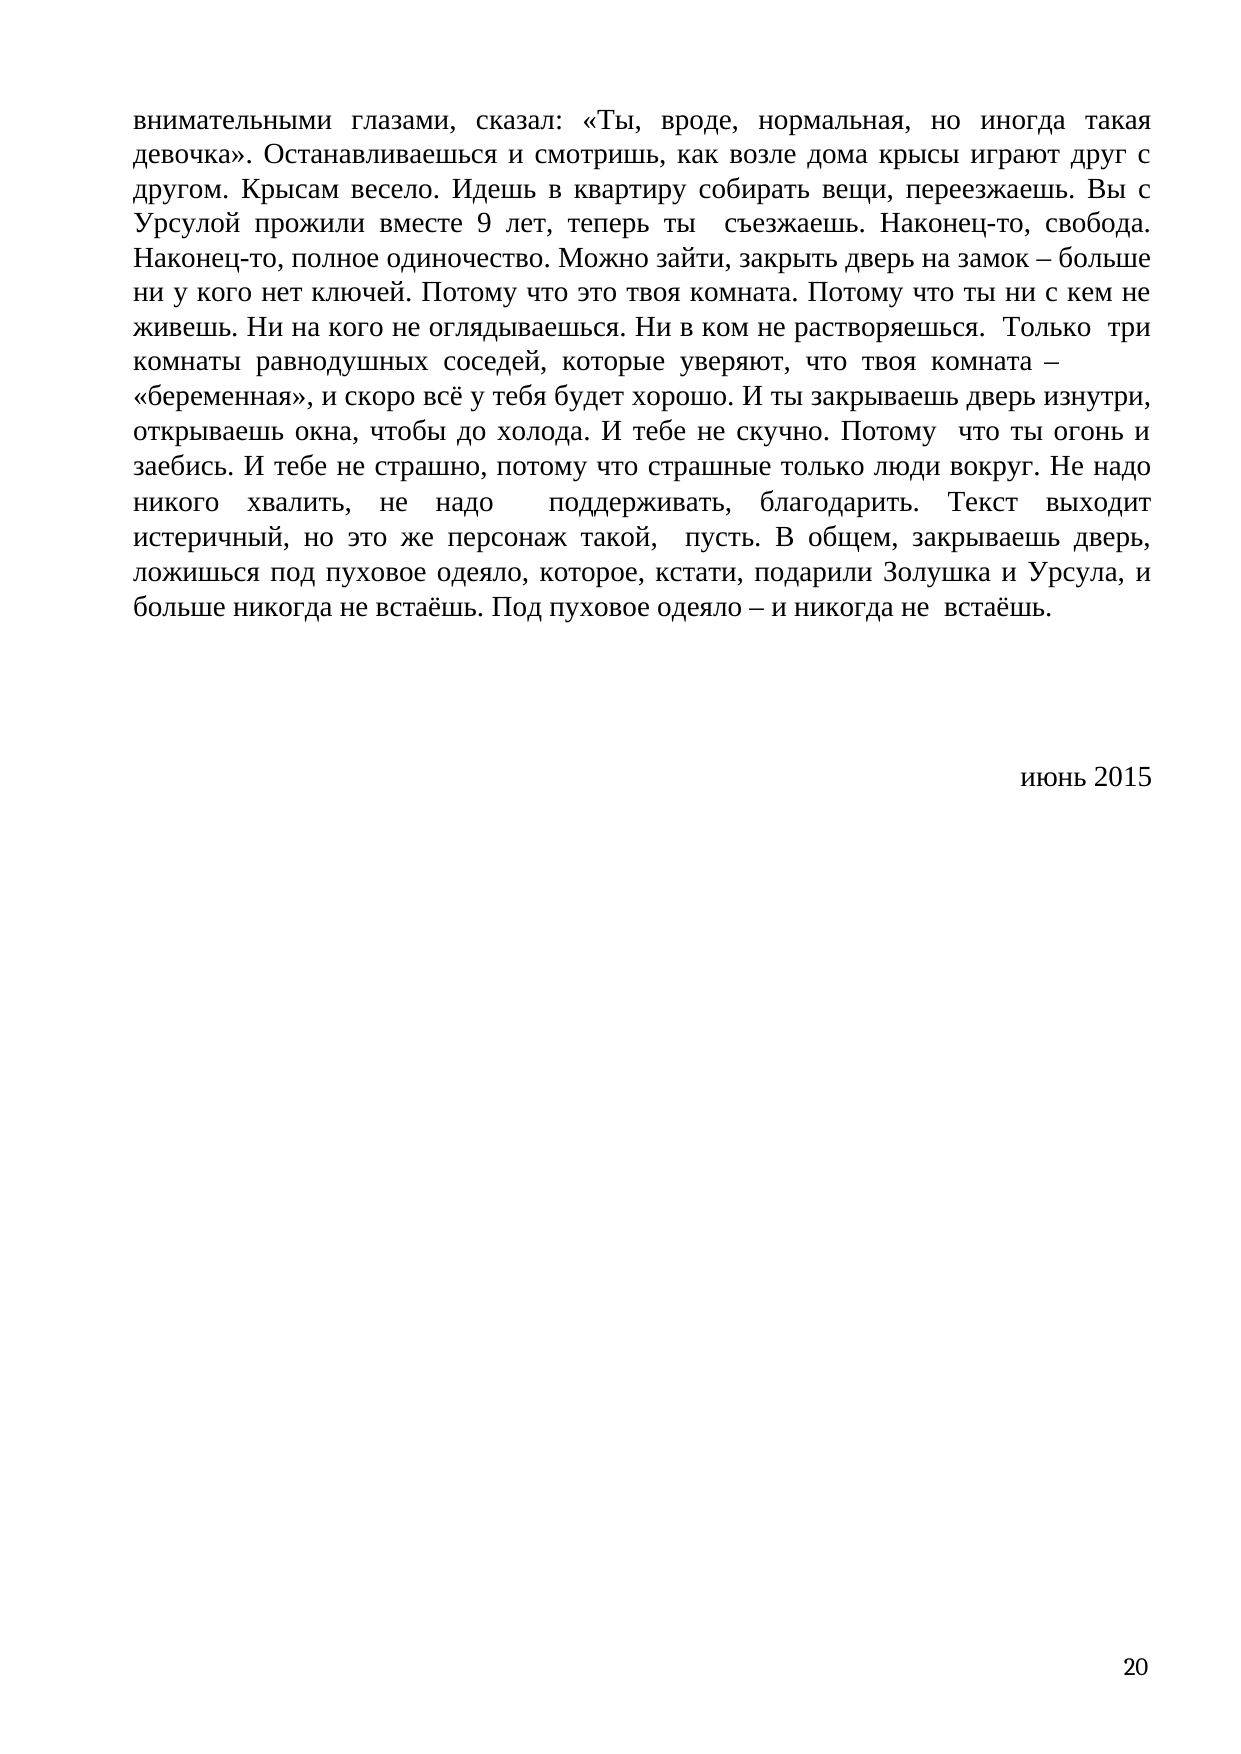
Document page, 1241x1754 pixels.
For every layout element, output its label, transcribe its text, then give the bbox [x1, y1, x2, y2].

text внимательными глазами, сказал: «Ты, вроде, нормальная, но иногда такая девочка». Останавливаешься и смотришь, как возле дома крысы играют друг с другом. Крысам весело. Идешь в квартиру собирать вещи, переезжаешь. Вы с Урсулой прожили вместе 9 лет, теперь ты съезжаешь. Наконец-то, свобода. Наконец-то, полное одиночество. Можно зайти, закрыть дверь на замок – больше ни у кого нет ключей. Потому что это твоя комната. Потому что ты ни с кем не живешь. Ни на кого не оглядываешься. Ни в ком не растворяешься. Только три комнаты равнодушных соседей, которые уверяют, что твоя комната – [133, 102, 1152, 377]
text «беременная», и скоро всё у тебя будет хорошо. И ты закрываешь дверь изнутри, открываешь окна, чтобы до холода. И тебе не скучно. Потому что ты огонь и заебись. И тебе не страшно, потому что страшные только люди вокруг. Не надо никого хвалить, не надо поддерживать, благодарить. Текст выходит истеричный, но это же персонаж такой, пусть. В общем, закрываешь дверь, ложишься под пуховое одеяло, которое, кстати, подарили Золушка и Урсула, и больше никогда не встаёшь. Под пуховое одеяло – и никогда не встаёшь. [133, 378, 1152, 623]
text июнь 2015 [121, 759, 1152, 793]
